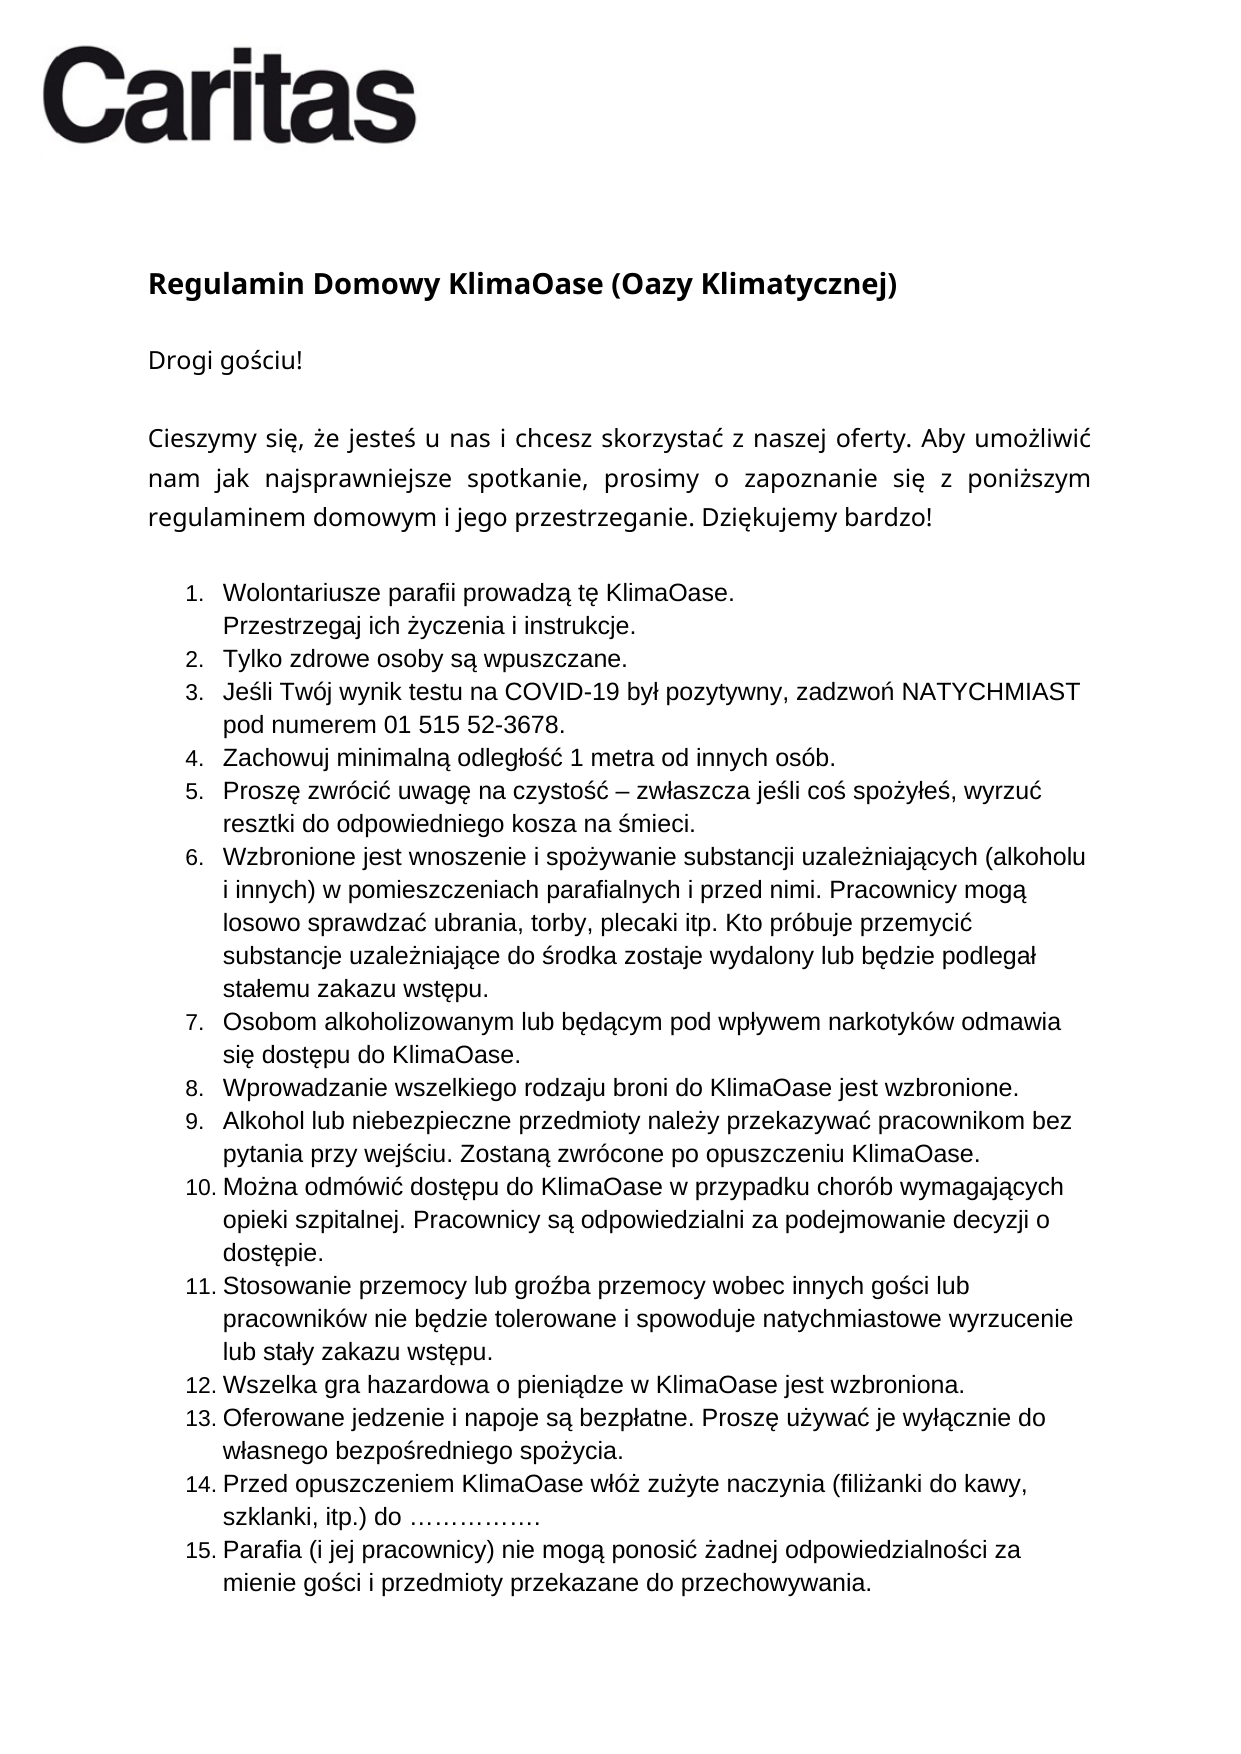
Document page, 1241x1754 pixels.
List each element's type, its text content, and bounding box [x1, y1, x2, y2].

picture [38, 37, 423, 159]
list Stosowanie przemocy lub groźba przemocy wobec innych gości lub pracowników nie będzie tolerowane i spowoduje natychmiastowe wyrzucenie lub stały zakazu wstępu. [185, 1271, 1093, 1366]
list Wolontariusze parafii prowadzą tę KlimaOase. Przestrzegaj ich życzenia i instrukcje. [185, 578, 1093, 639]
list Przed opuszczeniem KlimaOase włóż zużyte naczynia (filiżanki do kawy, szklanki, itp.) do ……………. [185, 1469, 1093, 1531]
list Oferowane jedzenie i napoje są bezpłatne. Proszę używać je wyłącznie do własnego bezpośredniego spożycia. [185, 1403, 1093, 1465]
text Regulamin Domowy KlimaOase (Oazy Klimatycznej) [148, 263, 1093, 303]
list Jeśli Twój wynik testu na COVID-19 był pozytywny, zadzwoń NATYCHMIAST pod numerem 01 515 52-3678. [185, 677, 1093, 739]
list Tylko zdrowe osoby są wpuszczane. [185, 644, 1093, 673]
text Drogi gościu! [148, 343, 1093, 377]
text Cieszymy się, że jesteś u nas i chcesz skorzystać z naszej oferty. Aby umożliwić nam jak najsprawniejsze spotkanie, prosimy o zapoznanie się z poniższym regulaminem domowym i jego przestrzeganie. Dziękujemy bardzo! [148, 421, 1093, 533]
list Wszelka gra hazardowa o pieniądze w KlimaOase jest wzbroniona. [185, 1370, 1093, 1399]
list Parafia (i jej pracownicy) nie mogą ponosić żadnej odpowiedzialności za mienie gości i przedmioty przekazane do przechowywania. [185, 1535, 1093, 1597]
list Wzbronione jest wnoszenie i spożywanie substancji uzależniających (alkoholu i innych) w pomieszczeniach parafialnych i przed nimi. Pracownicy mogą losowo sprawdzać ubrania, torby, plecaki itp. Kto próbuje przemycić substancje uzależniające do środka zostaje wydalony lub będzie podlegał stałemu zakazu wstępu. [185, 842, 1093, 1003]
list Wprowadzanie wszelkiego rodzaju broni do KlimaOase jest wzbronione. [185, 1073, 1093, 1102]
list Proszę zwrócić uwagę na czystość – zwłaszcza jeśli coś spożyłeś, wyrzuć resztki do odpowiedniego kosza na śmieci. [185, 776, 1093, 838]
list Alkohol lub niebezpieczne przedmioty należy przekazywać pracownikom bez pytania przy wejściu. Zostaną zwrócone po opuszczeniu KlimaOase. [185, 1106, 1093, 1168]
list Osobom alkoholizowanym lub będącym pod wpływem narkotyków odmawia się dostępu do KlimaOase. [185, 1007, 1093, 1069]
list Można odmówić dostępu do KlimaOase w przypadku chorób wymagających opieki szpitalnej. Pracownicy są odpowiedzialni za podejmowanie decyzji o dostępie. [185, 1172, 1093, 1267]
list Zachowuj minimalną odległość 1 metra od innych osób. [185, 743, 1093, 772]
